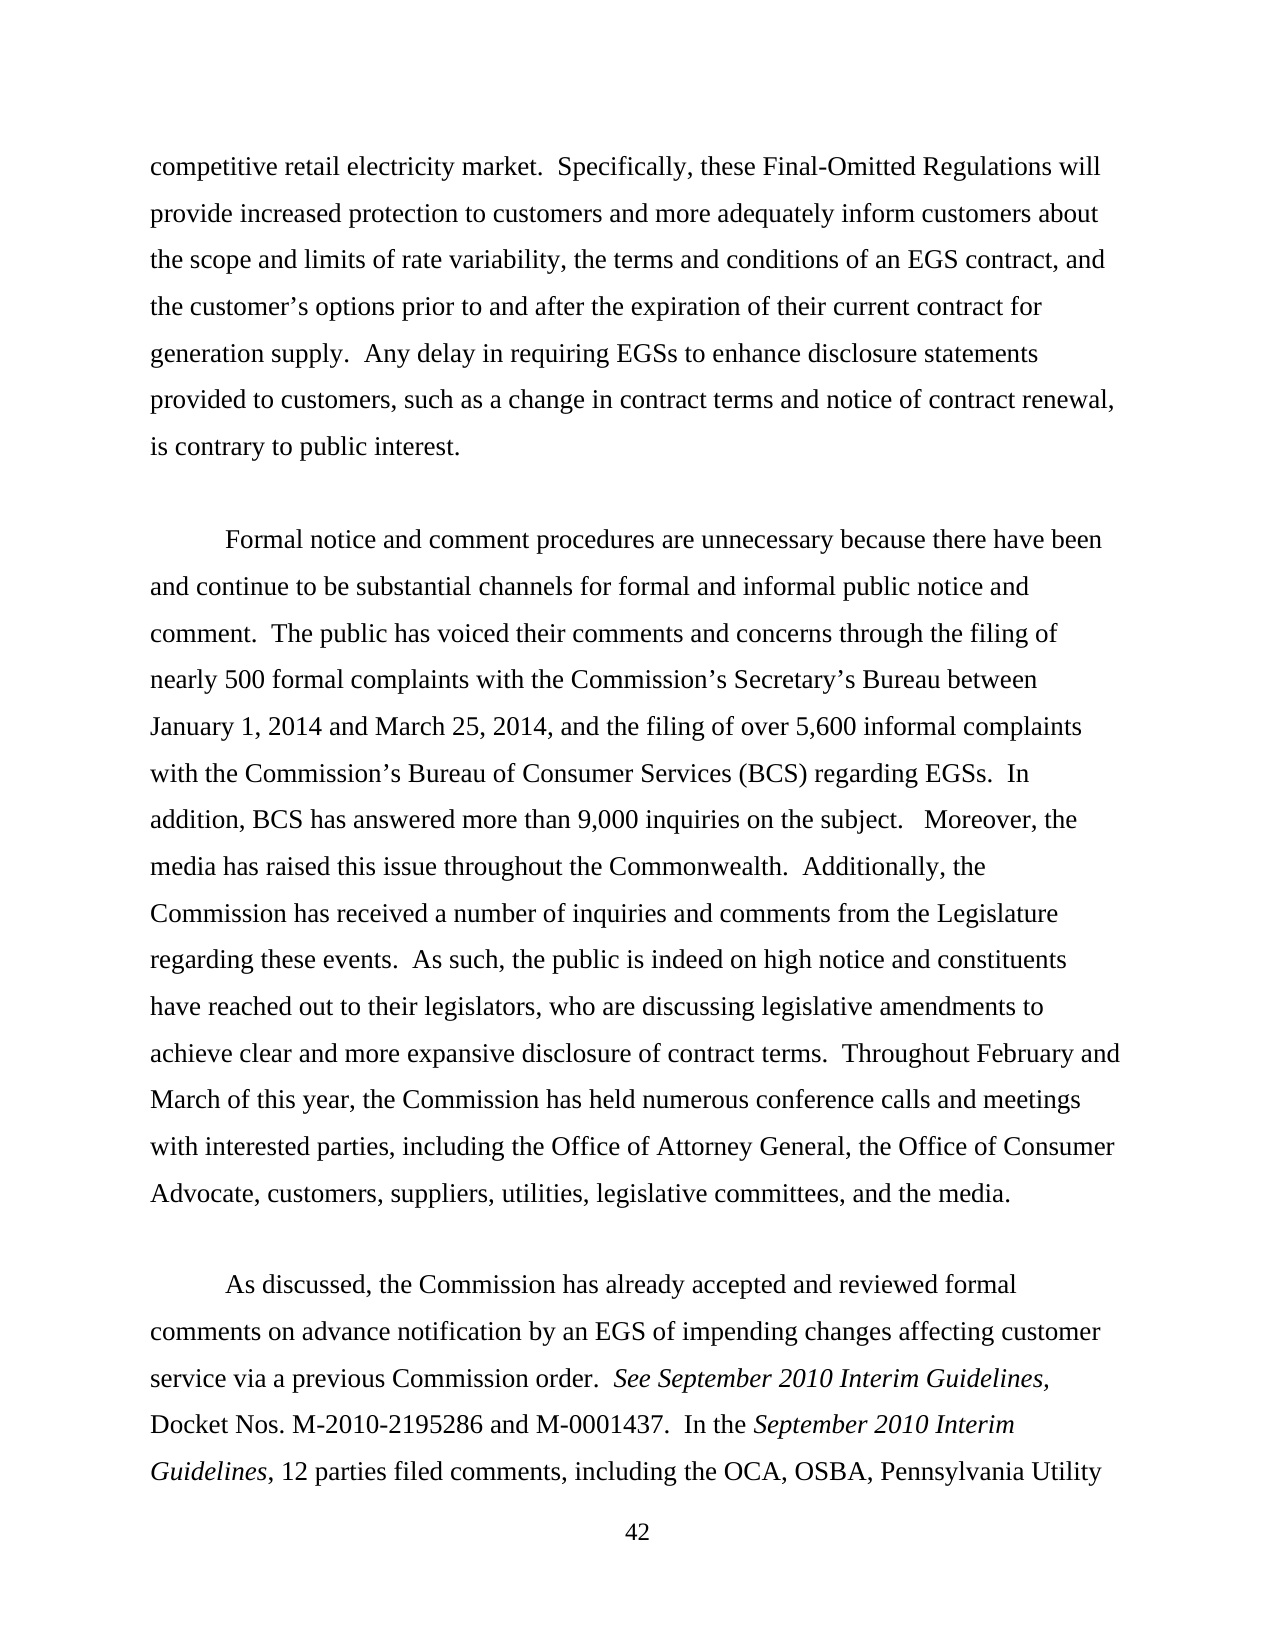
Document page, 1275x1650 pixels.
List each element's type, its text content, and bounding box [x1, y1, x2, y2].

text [150, 150, 1125, 461]
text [150, 1269, 1125, 1486]
text Formal notice and comment procedures are unnecessary because there have been and continue to be substantial channels for formal and informal public notice and comment. The public has voiced their comments and concerns through the filing of nearly 500 formal complaints with the Commission’s Secretary’s Bureau between January 1, 2014 and March 25, 2014, and the filing of over 5,600 informal complaints with the Commission’s Bureau of Consumer Services (BCS) regarding EGSs. In addition, BCS has answered more than 9,000 inquiries on the subject. Moreover, the media has raised this issue throughout the Commonwealth. Additionally, the Commission has received a number of inquiries and comments from the Legislature regarding these events. As such, the public is indeed on high notice and constituents have reached out to their legislators, who are discussing legislative amendments to achieve clear and more expansive disclosure of contract terms. Throughout February and March of this year, the Commission has held numerous conference calls and meetings with interested parties, including the Office of Attorney General, the Office of Consumer Advocate, customers, suppliers, utilities, legislative committees, and the media. [150, 523, 1125, 1208]
